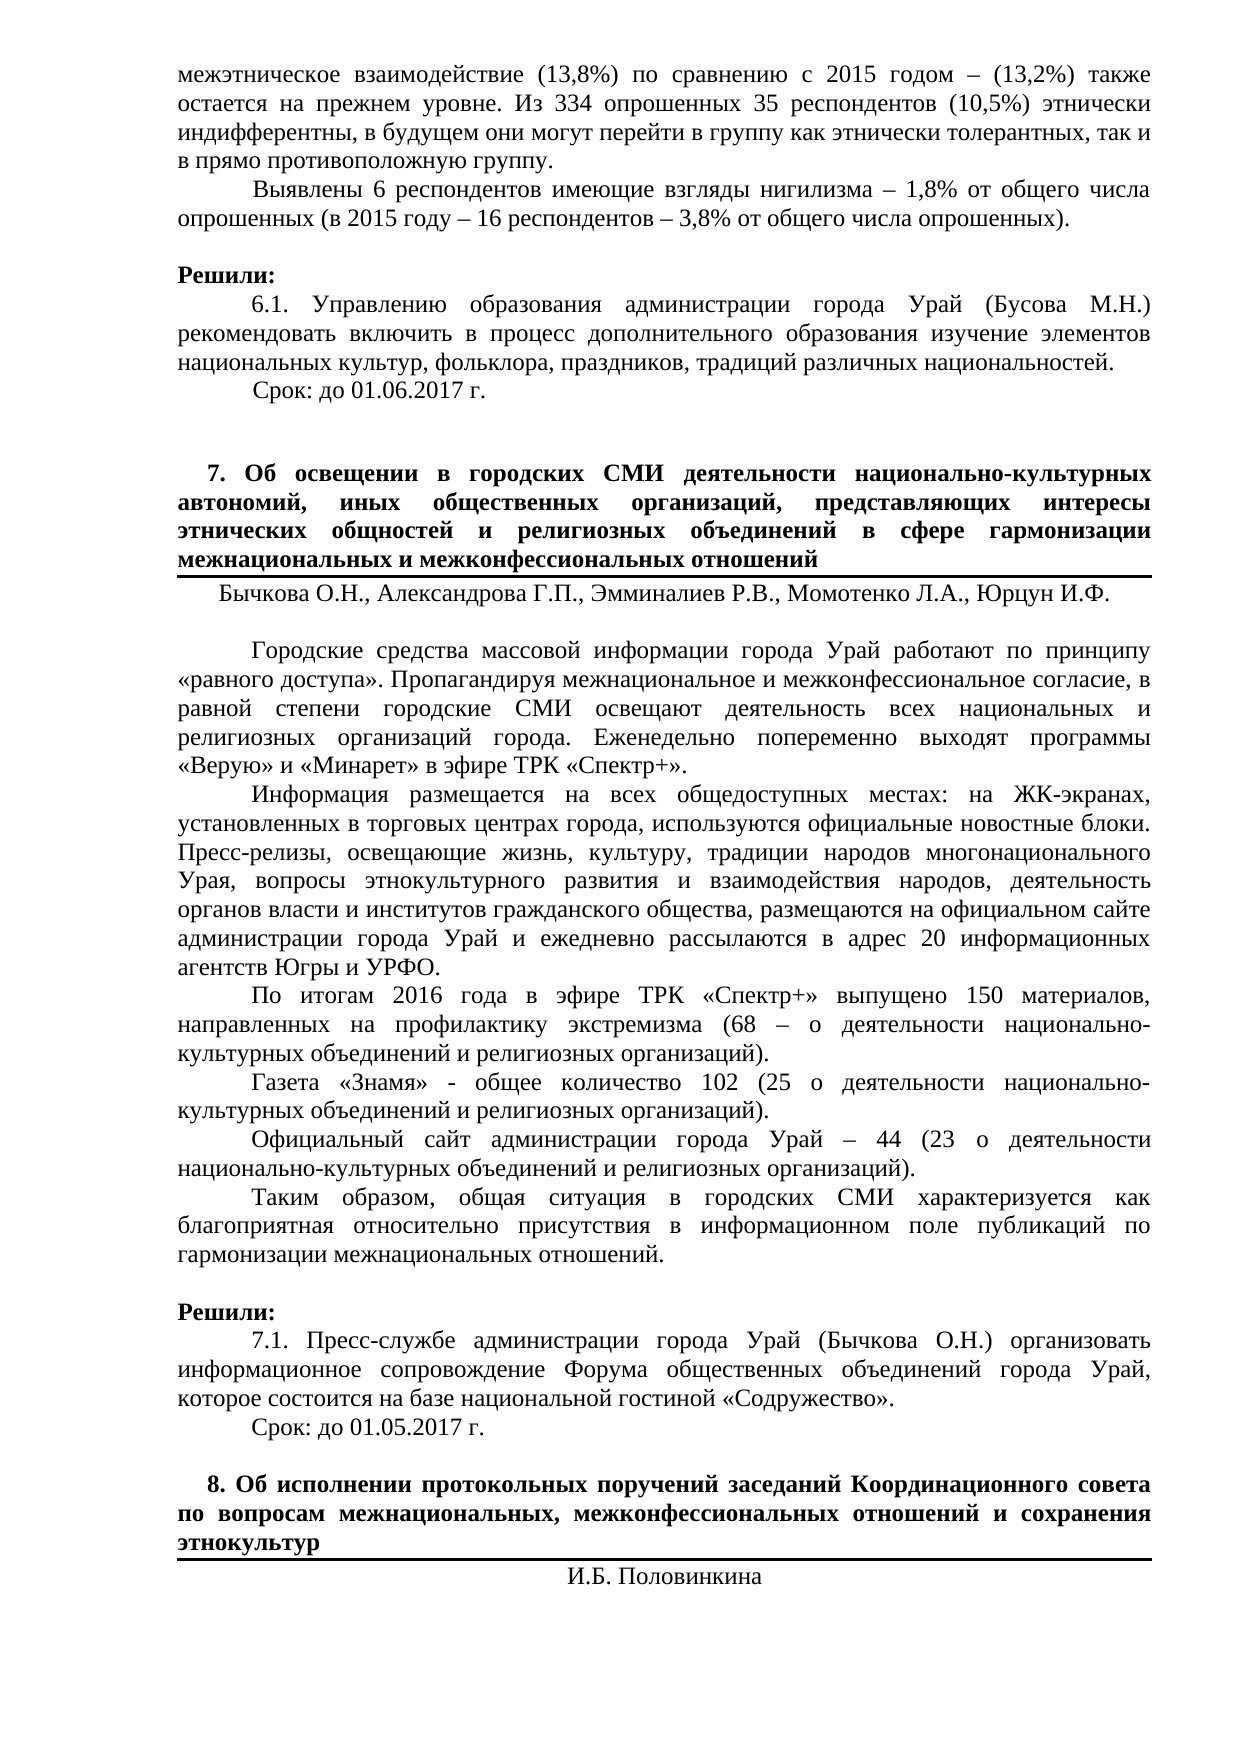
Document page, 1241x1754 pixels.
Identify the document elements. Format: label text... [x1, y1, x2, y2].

list Решили: [177, 1297, 1152, 1326]
text Информация размещается на всех общедоступных местах: на ЖК-экранах, установленных в торговых центрах города, используются официальные новостные блоки. Пресс-релизы, освещающие жизнь, культуру, традиции народов многонационального Урая, вопросы этнокультурного развития и взаимодействия народов, деятельность органов власти и институтов гражданского общества, размещаются на официальном сайте администрации города Урай и ежедневно рассылаются в адрес 20 информационных агентств Югры и УРФО. [177, 779, 1152, 981]
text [177, 59, 1152, 174]
text 6.1. Управлению образования администрации города Урай (Бусова М.Н.) рекомендовать включить в процесс дополнительного образования изучение элементов национальных культур, фольклора, праздников, традиций различных национальностей. [177, 289, 1152, 375]
list И.Б. Половинкина [177, 1561, 1152, 1589]
text Срок: до 01.05.2017 г. [177, 1412, 1152, 1441]
text По итогам 2016 года в эфире ТРК «Спектр+» выпущено 150 материалов, направленных на профилактику экстремизма (68 – о деятельности национально-культурных объединений и религиозных организаций). [177, 981, 1152, 1067]
text Газета «Знамя» - общее количество 102 (25 о деятельности национально-культурных объединений и религиозных организаций). [177, 1067, 1152, 1124]
text 8. Об исполнении протокольных поручений заседаний Координационного совета по вопросам межнациональных, межконфессиональных отношений и сохранения этнокультур [177, 1469, 1152, 1558]
text Таким образом, общая ситуация в городских СМИ характеризуется как благоприятная относительно присутствия в информационном поле публикаций по гармонизации межнациональных отношений. [177, 1182, 1152, 1268]
list Выявлены 6 респондентов имеющие взгляды нигилизма – 1,8% от общего числа опрошенных (в 2015 году – 16 респондентов – 3,8% от общего числа опрошенных). [177, 174, 1152, 232]
text Официальный сайт администрации города Урай – 44 (23 о деятельности национально-культурных объединений и религиозных организаций). [177, 1124, 1152, 1182]
list Бычкова О.Н., Александрова Г.П., Эмминалиев Р.В., Момотенко Л.А., Юрцун И.Ф. [177, 578, 1152, 607]
text 7. Об освещении в городских СМИ деятельности национально-культурных автономий, иных общественных организаций, представляющих интересы этнических общностей и религиозных объединений в сфере гармонизации межнациональных и межконфессиональных отношений [177, 458, 1152, 575]
text Городские средства массовой информации города Урай работают по принципу «равного доступа». Пропагандируя межнациональное и межконфессиональное согласие, в равной степени городские СМИ освещают деятельность всех национальных и религиозных организаций города. Еженедельно попеременно выходят программы «Верую» и «Минарет» в эфире ТРК «Спектр+». [177, 636, 1152, 779]
text 7.1. Пресс-службе администрации города Урай (Бычкова О.Н.) организовать информационное сопровождение Форума общественных объединений города Урай, которое состоится на базе национальной гостиной «Содружество». [177, 1326, 1152, 1412]
list Срок: до 01.06.2017 г. [252, 375, 1152, 404]
list Решили: [177, 260, 1152, 289]
